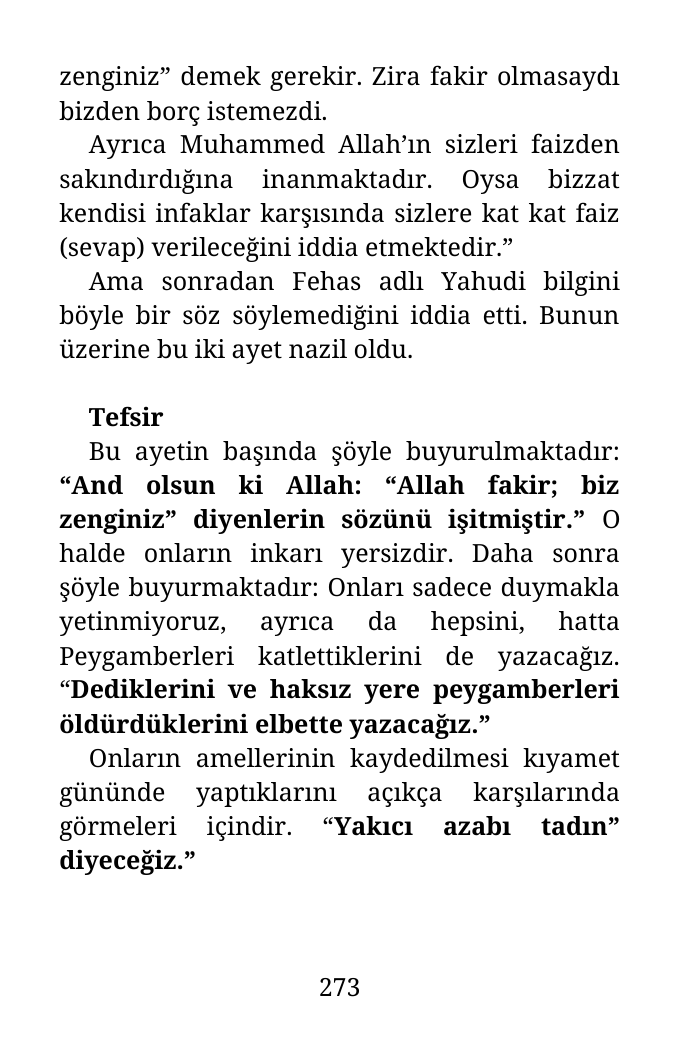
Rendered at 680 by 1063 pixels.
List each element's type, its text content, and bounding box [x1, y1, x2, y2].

text Ama sonradan Fehas adlı Yahudi bilgini böyle bir söz söylemediğini iddia etti. Bunun üzerine bu iki ayet nazil oldu. [59, 263, 620, 366]
text Bu ayetin başında şöyle buyurulmaktadır: “And olsun ki Allah: “Allah fakir; biz zenginiz” diyenlerin sözünü işitmiştir.” O halde onların inkarı yersizdir. Daha sonra şöyle buyurmaktadır: Onları sadece duymakla yetinmiyoruz, ayrıca da hepsini, hatta Peygamberleri katlettiklerini de yazacağız. “Dediklerini ve haksız yere peygamberleri öldürdüklerini elbette yazacağız.” [59, 434, 620, 740]
subtitle Tefsir [59, 400, 620, 434]
text Onların amellerinin kaydedilmesi kıyamet gününde yaptıklarını açıkça karşılarında görmeleri içindir. “Yakıcı azabı tadın” diyeceğiz.” [59, 740, 620, 877]
text Ayrıca Muhammed Allah’ın sizleri faizden sakındırdığına inanmaktadır. Oysa bizzat kendisi infaklar karşısında sizlere kat kat faiz (sevap) verileceğini iddia etmektedir.” [59, 127, 620, 263]
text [59, 59, 620, 127]
